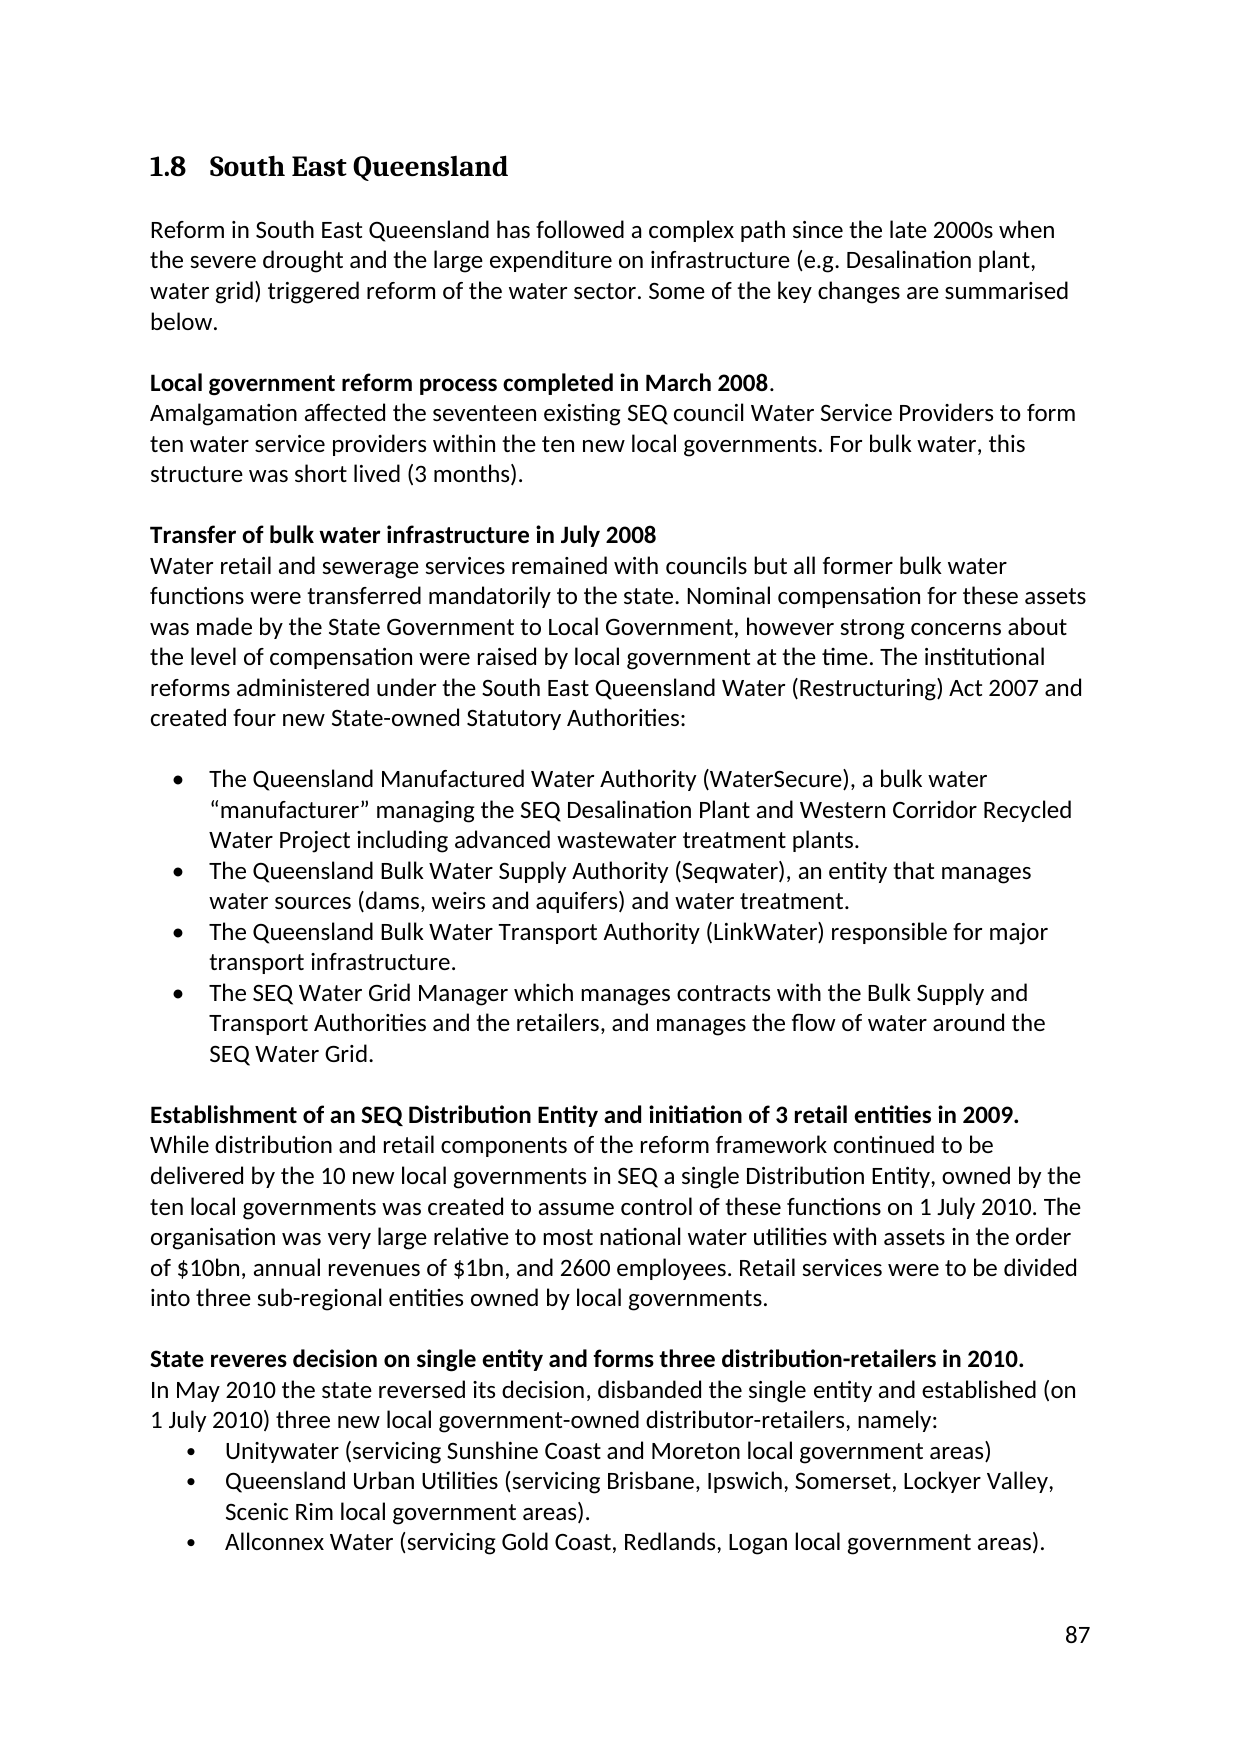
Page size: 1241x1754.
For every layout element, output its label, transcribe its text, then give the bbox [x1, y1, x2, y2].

text While distribution and retail components of the reform framework continued to be delivered by the 10 new local governments in SEQ a single Distribution Entity, owned by the ten local governments was created to assume control of these functions on 1 July 2010. The organisation was very large relative to most national water utilities with assets in the order of $10bn, annual revenues of $1bn, and 2600 employees. Retail services were to be divided into three sub-regional entities owned by local governments. [150, 1130, 1090, 1313]
text Reform in South East Queensland has followed a complex path since the late 2000s when the severe drought and the large expenditure on infrastructure (e.g. Desalination plant, water grid) triggered reform of the water sector. Some of the key changes are summarised below. [150, 214, 1090, 336]
text Establishment of an SEQ Distribution Entity and initiation of 3 retail entities in 2009. [150, 1099, 1090, 1130]
subtitle South East Queensland [150, 150, 1090, 183]
list Unitywater (servicing Sunshine Coast and Moreton local government areas) [187, 1435, 1090, 1465]
text Amalgamation affected the seventeen existing SEQ council Water Service Providers to form ten water service providers within the ten new local governments. For bulk water, this structure was short lived (3 months). [150, 397, 1090, 489]
list The Queensland Bulk Water Transport Authority (LinkWater) responsible for major transport infrastructure. [172, 916, 1090, 977]
list The Queensland Bulk Water Supply Authority (Seqwater), an entity that manages water sources (dams, weirs and aquifers) and water treatment. [172, 855, 1090, 916]
list The Queensland Manufactured Water Authority (WaterSecure), a bulk water “manufacturer” managing the SEQ Desalination Plant and Western Corridor Recycled Water Project including advanced wastewater treatment plants. [172, 763, 1090, 855]
list Allconnex Water (servicing Gold Coast, Redlands, Logan local government areas). [187, 1526, 1090, 1557]
text Transfer of bulk water infrastructure in July 2008 [150, 519, 1090, 550]
text Local government reform process completed in March 2008. [150, 367, 1090, 397]
text In May 2010 the state reversed its decision, disbanded the single entity and established (on 1 July 2010) three new local government-owned distributor-retailers, namely: [150, 1374, 1090, 1435]
list The SEQ Water Grid Manager which manages contracts with the Bulk Supply and Transport Authorities and the retailers, and manages the flow of water around the SEQ Water Grid. [172, 977, 1090, 1069]
text State reveres decision on single entity and forms three distribution-retailers in 2010. [150, 1343, 1090, 1374]
text Water retail and sewerage services remained with councils but all former bulk water functions were transferred mandatorily to the state. Nominal compensation for these assets was made by the State Government to Local Government, however strong concerns about the level of compensation were raised by local government at the time. The institutional reforms administered under the South East Queensland Water (Restructuring) Act 2007 and created four new State-owned Statutory Authorities: [150, 550, 1090, 733]
list Queensland Urban Utilities (servicing Brisbane, Ipswich, Somerset, Lockyer Valley, Scenic Rim local government areas). [187, 1465, 1090, 1526]
